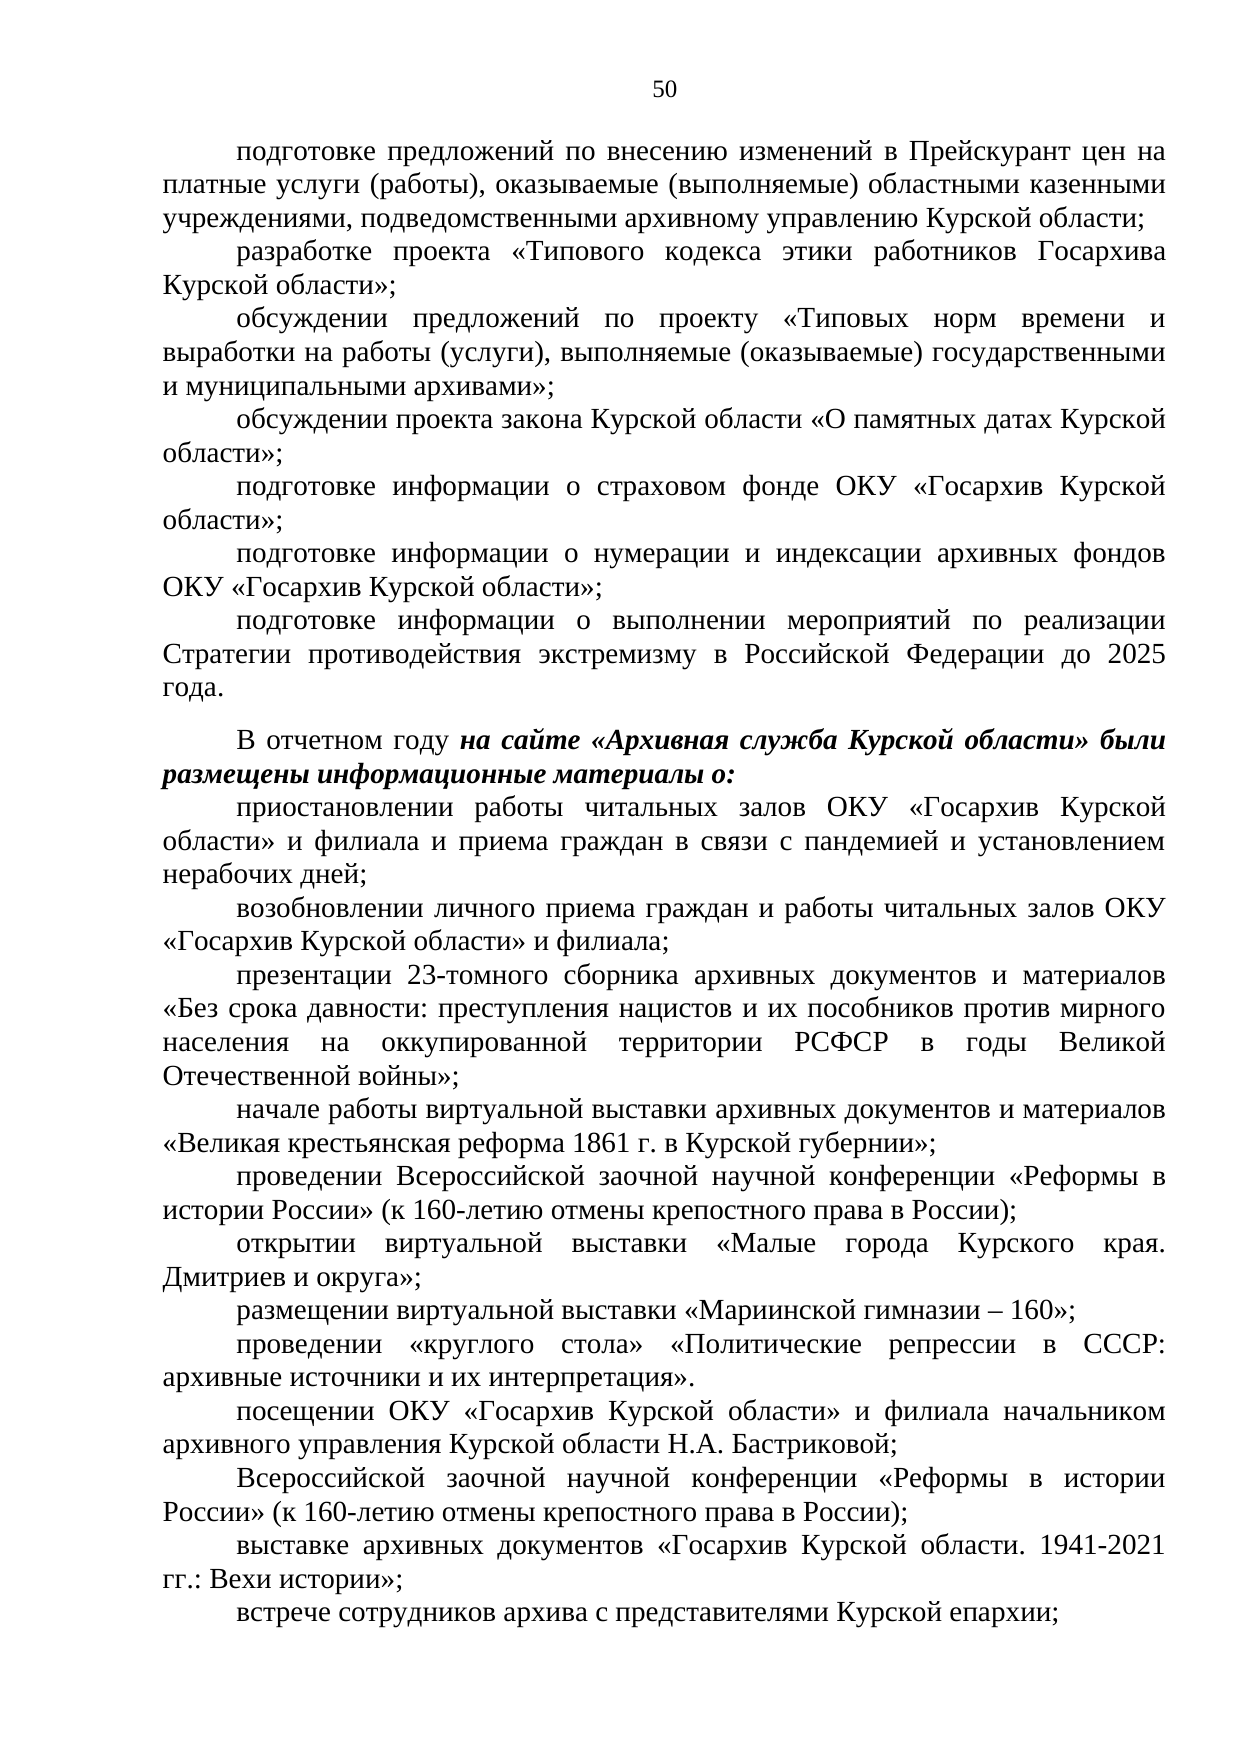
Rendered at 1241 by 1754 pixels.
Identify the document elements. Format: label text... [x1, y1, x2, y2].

text проведении «круглого стола» «Политические репрессии в СССР: архивные источники и их интерпретация». [162, 1326, 1167, 1393]
text посещении ОКУ «Госархив Курской области» и филиала начальником архивного управления Курской области Н.А. Бастриковой; [162, 1393, 1167, 1460]
text открытии виртуальной выставки «Малые города Курского края. Дмитриев и округа»; [162, 1225, 1167, 1292]
text Всероссийской заочной научной конференции «Реформы в истории России» (к 160-летию отмены крепостного права в России); [162, 1460, 1167, 1527]
text разработке проекта «Типового кодекса этики работников Госархива Курской области»; [162, 233, 1167, 301]
text презентации 23-томного сборника архивных документов и материалов «Без срока давности: преступления нацистов и их пособников против мирного населения на оккупированной территории РСФСР в годы Великой Отечественной войны»; [162, 957, 1167, 1091]
text подготовке предложений по внесению изменений в Прейскурант цен на платные услуги (работы), оказываемые (выполняемые) областными казенными учреждениями, подведомственными архивному управлению Курской области; [162, 133, 1167, 233]
text размещении виртуальной выставки «Мариинской гимназии – 160»; [162, 1292, 1167, 1326]
text выставке архивных документов «Госархив Курской области. 1941-2021 гг.: Вехи истории»; [162, 1527, 1167, 1594]
text подготовке информации о нумерации и индексации архивных фондов ОКУ «Госархив Курской области»; [162, 535, 1167, 602]
text обсуждении проекта закона Курской области «О памятных датах Курской области»; [162, 401, 1167, 468]
text проведении Всероссийской заочной научной конференции «Реформы в истории России» (к 160-летию отмены крепостного права в России); [162, 1158, 1167, 1225]
text обсуждении предложений по проекту «Типовых норм времени и выработки на работы (услуги), выполняемые (оказываемые) государственными и муниципальными архивами»; [162, 301, 1167, 401]
text возобновлении личного приема граждан и работы читальных залов ОКУ «Госархив Курской области» и филиала; [162, 890, 1167, 957]
text В отчетном году на сайте «Архивная служба Курской области» были размещены информационные материалы о: [162, 722, 1167, 789]
text подготовке информации о выполнении мероприятий по реализации Стратегии противодействия экстремизму в Российской Федерации до 2025 года. [162, 602, 1167, 703]
text начале работы виртуальной выставки архивных документов и материалов «Великая крестьянская реформа 1861 г. в Курской губернии»; [162, 1091, 1167, 1158]
text встрече сотрудников архива с представителями Курской епархии; [162, 1594, 1167, 1628]
text подготовке информации о страховом фонде ОКУ «Госархив Курской области»; [162, 468, 1167, 535]
text приостановлении работы читальных залов ОКУ «Госархив Курской области» и филиала и приема граждан в связи с пандемией и установлением нерабочих дней; [162, 789, 1167, 890]
